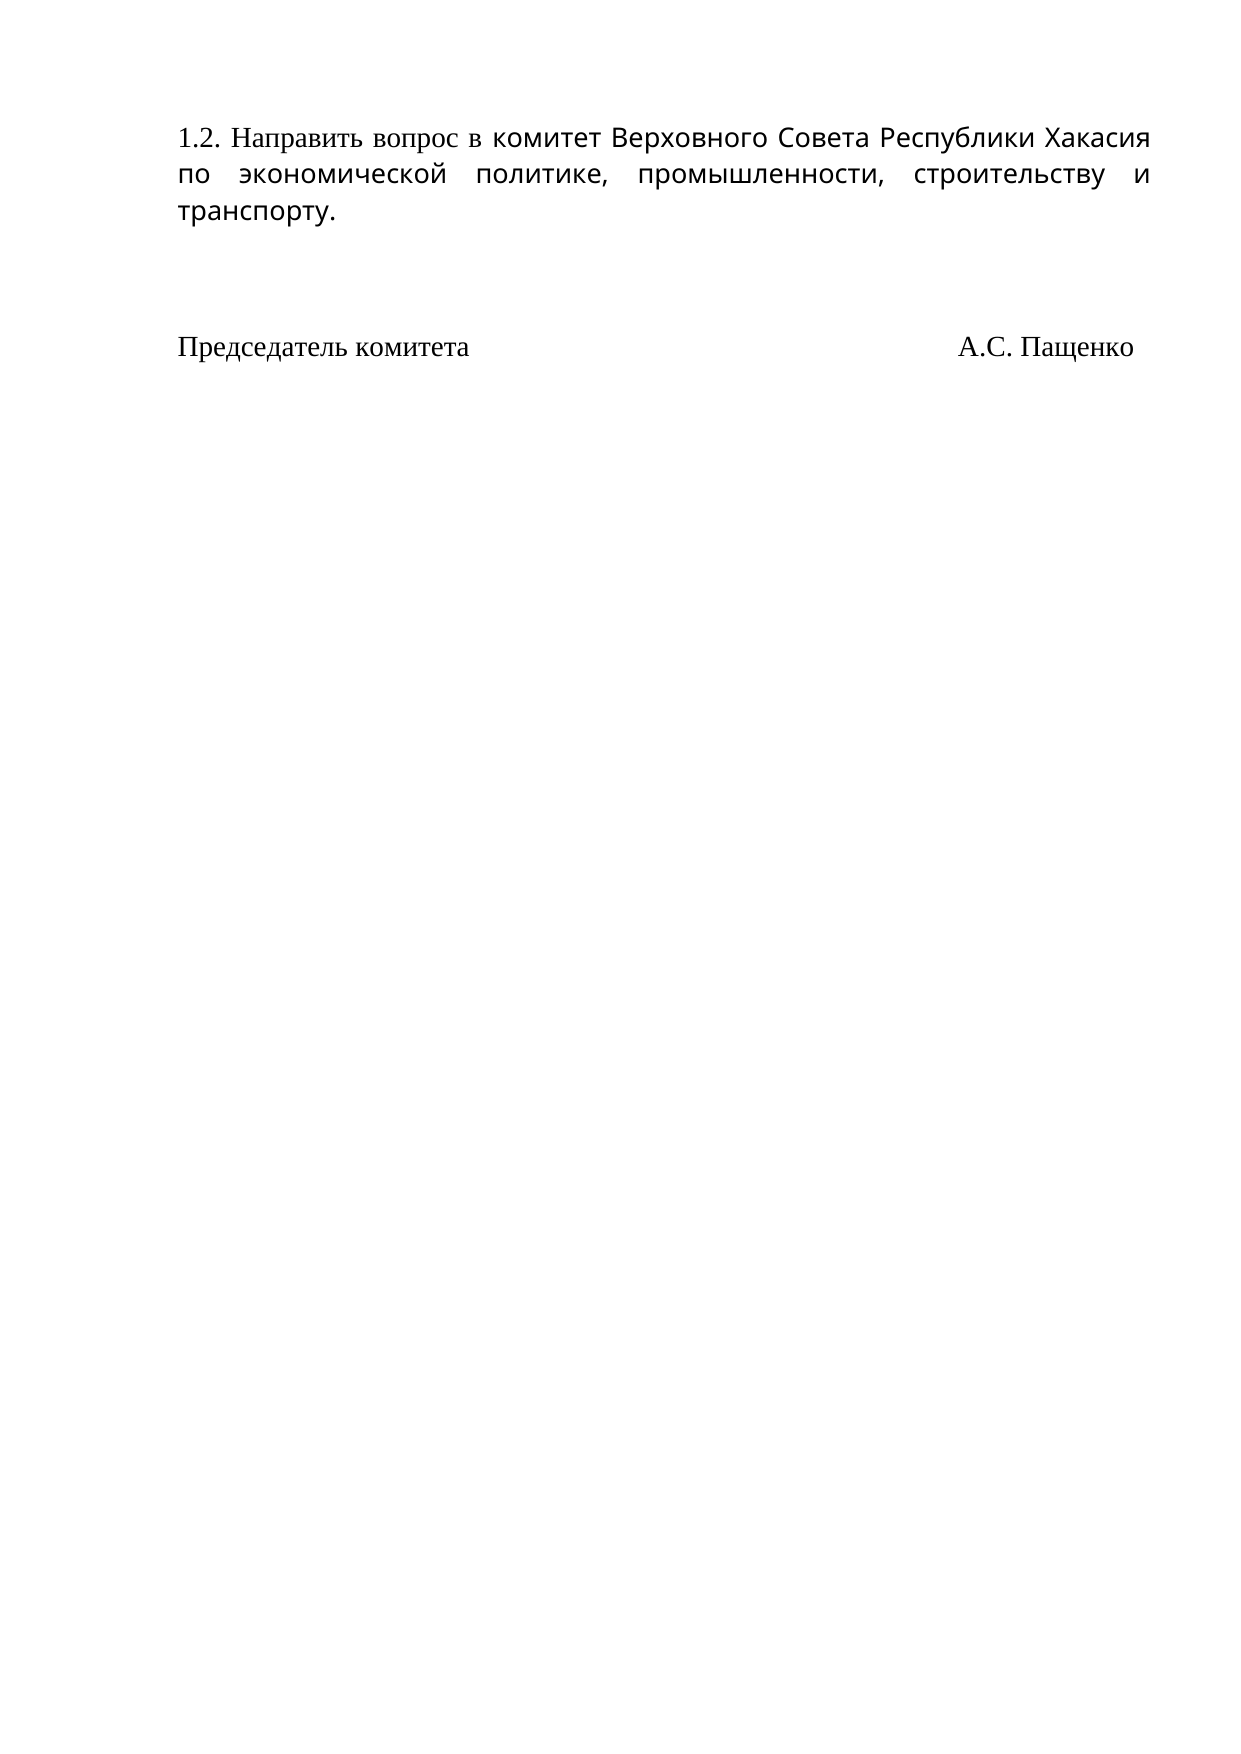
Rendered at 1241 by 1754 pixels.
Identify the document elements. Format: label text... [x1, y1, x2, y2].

text Председатель комитета А.С. Пащенко [177, 329, 1152, 363]
text 1.2. Направить вопрос в комитет Верховного Совета Республики Хакасия по экономической политике, промышленности, строительству и транспорту. [177, 118, 1152, 229]
